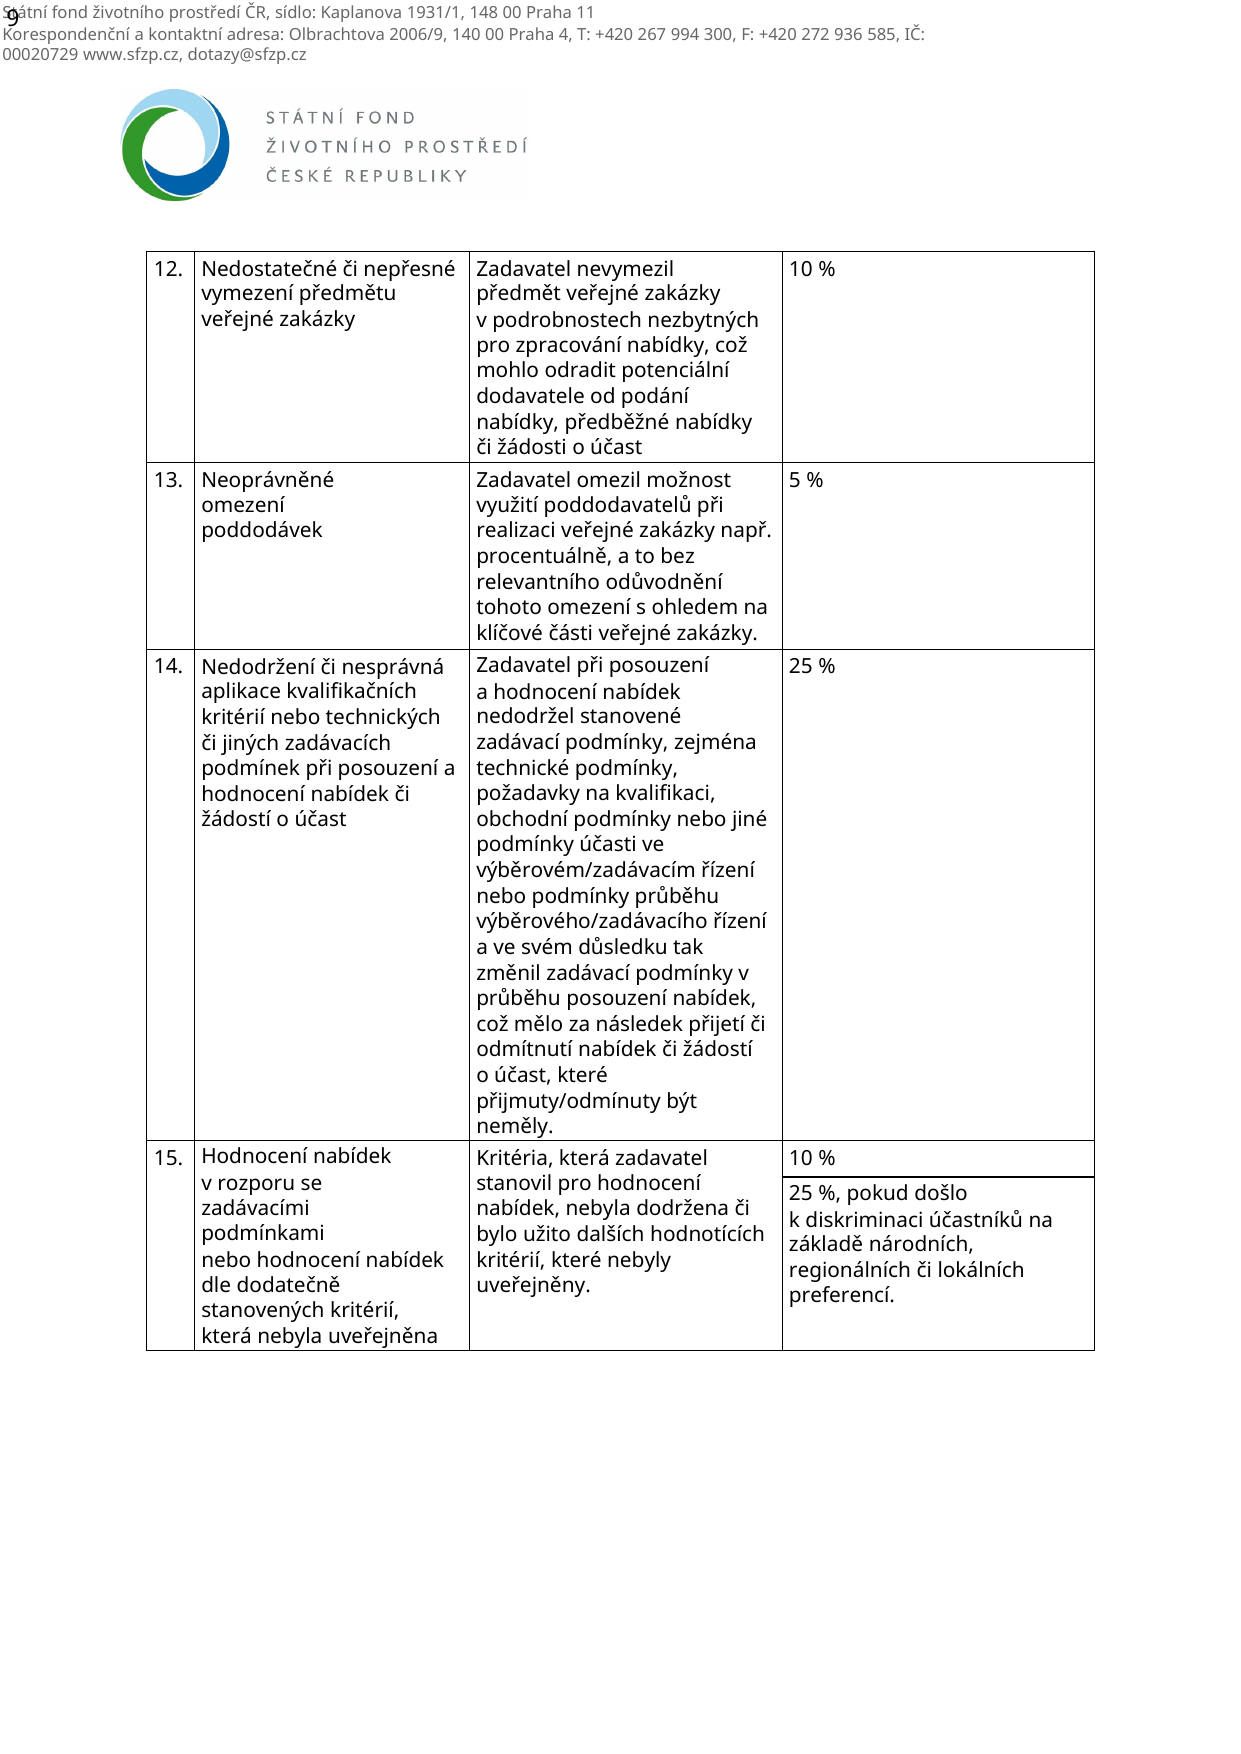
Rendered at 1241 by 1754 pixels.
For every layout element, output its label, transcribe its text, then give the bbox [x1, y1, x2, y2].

table_header Zadavatel nevymezil předmět veřejné zakázky v podrobnostech nezbytných pro zpracování nabídky, což mohlo odradit potenciální dodavatele od podání nabídky, předběžné nabídky či žádosti o účast [470, 252, 782, 462]
table_cell Zadavatel omezil možnost využití poddodavatelů při realizaci veřejné zakázky např. procentuálně, a to bez relevantního odůvodnění tohoto omezení s ohledem na klíčové části veřejné zakázky. [470, 463, 782, 648]
table_cell Kritéria, která zadavatel stanovil pro hodnocení nabídek, nebyla dodržena či bylo užito dalších hodnotících kritérií, které nebyly uveřejněny. [470, 1141, 782, 1349]
table_cell 5 % [783, 463, 1094, 648]
table_header Nedostatečné či nepřesné vymezení předmětu veřejné zakázky [195, 252, 469, 462]
table_header 10 % [783, 252, 1094, 462]
table_cell Nedodržení či nesprávná aplikace kvalifikačních kritérií nebo technických či jiných zadávacích podmínek při posouzení a hodnocení nabídek či žádostí o účast [195, 650, 469, 1140]
picture [120, 85, 531, 205]
table_cell 13. [147, 463, 194, 648]
table_cell 25 %, pokud došlo k diskriminaci účastníků na základě národních, regionálních či lokálních preferencí. [783, 1178, 1094, 1349]
table_cell 25 % [783, 650, 1094, 1140]
table_cell 14. [147, 650, 194, 1140]
table_cell 15. [147, 1141, 194, 1349]
table_cell 10 % [783, 1141, 1094, 1176]
table_cell Zadavatel při posouzení a hodnocení nabídek nedodržel stanovené zadávací podmínky, zejména technické podmínky, požadavky na kvalifikaci, obchodní podmínky nebo jiné podmínky účasti ve výběrovém/zadávacím řízení nebo podmínky průběhu výběrového/zadávacího řízení a ve svém důsledku tak změnil zadávací podmínky v průběhu posouzení nabídek, což mělo za následek přijetí či odmítnutí nabídek či žádostí o účast, které přijmuty/odmínuty být neměly. [470, 650, 782, 1140]
table_header 12. [147, 252, 194, 462]
table_cell Hodnocení nabídek v rozporu se zadávacími podmínkami nebo hodnocení nabídek dle dodatečně stanovených kritérií, která nebyla uveřejněna [195, 1141, 469, 1349]
table_cell Neoprávněné omezení poddodávek [195, 463, 469, 648]
